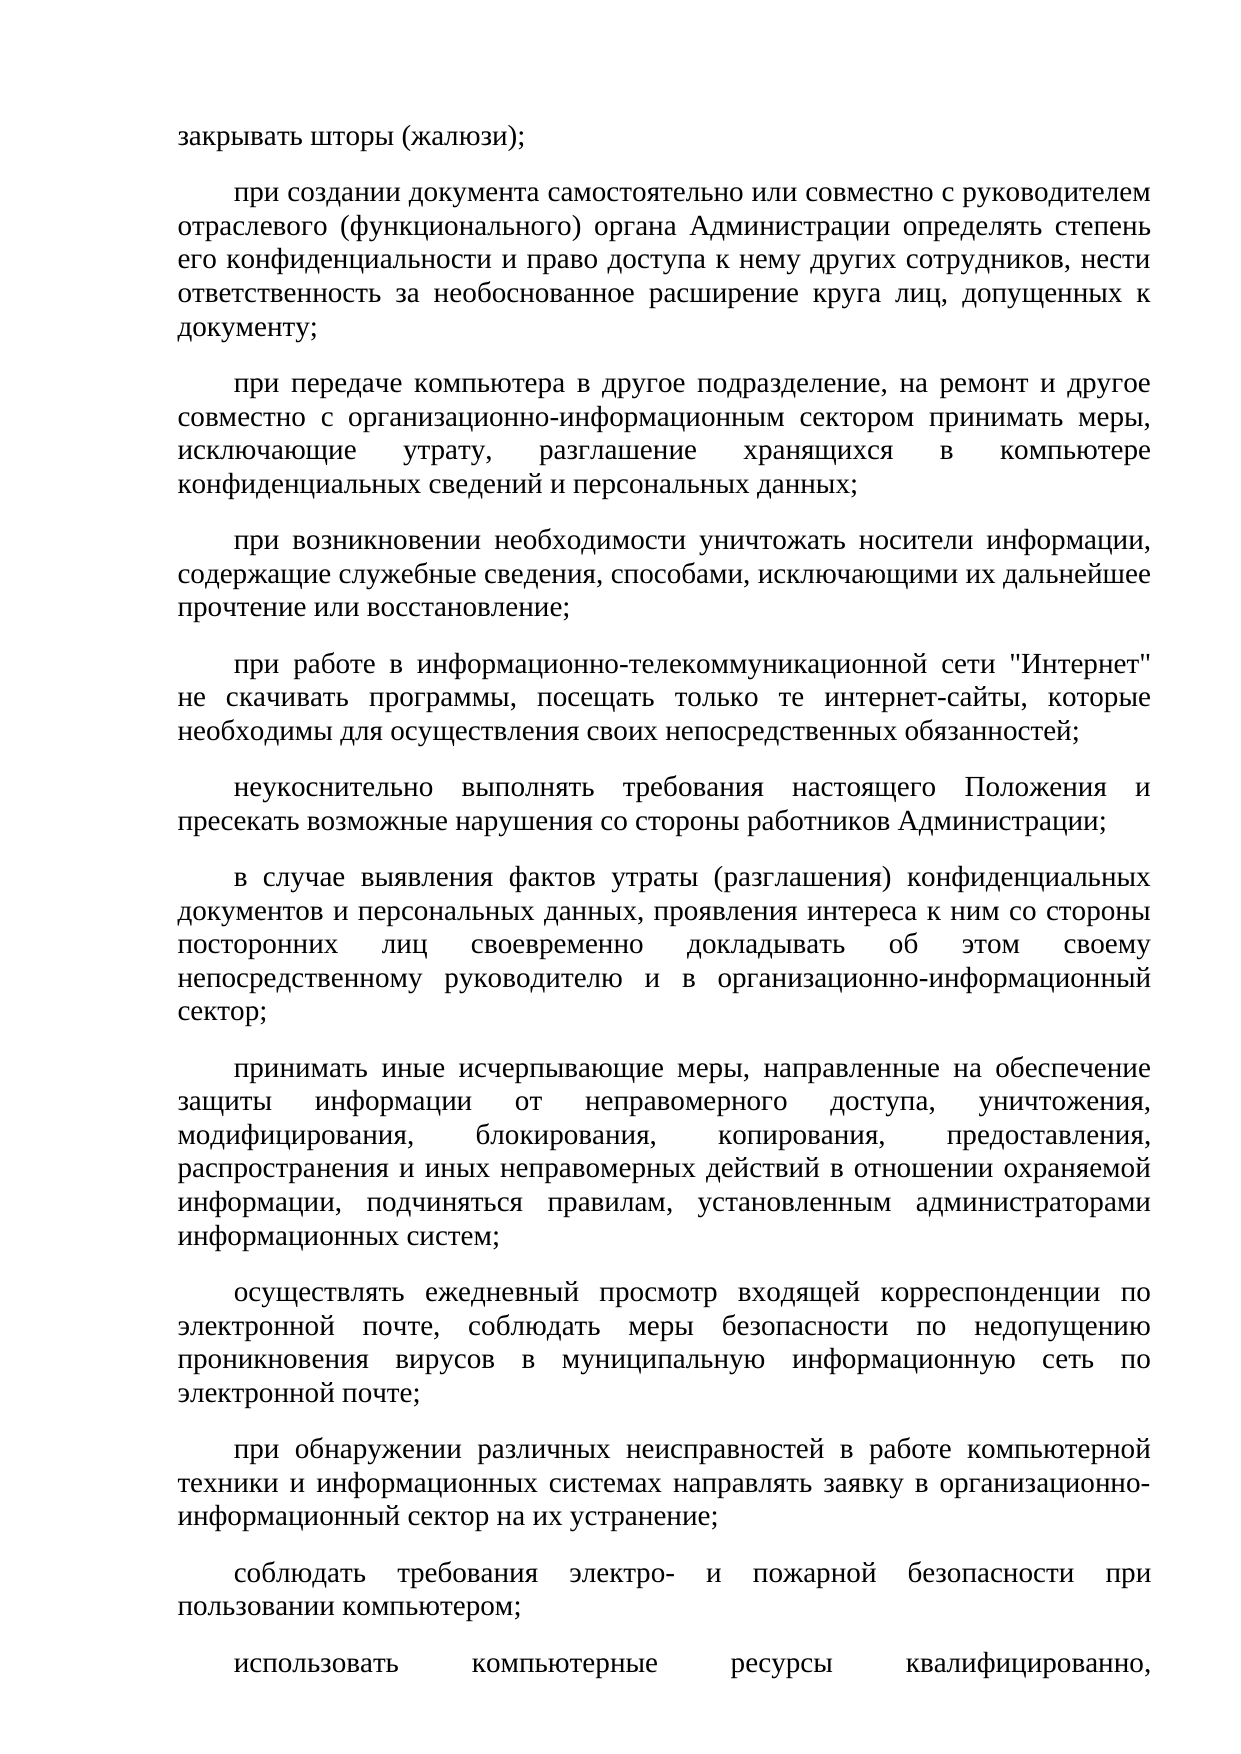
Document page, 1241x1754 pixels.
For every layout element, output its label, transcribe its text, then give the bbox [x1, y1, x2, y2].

text соблюдать требования электро- и пожарной безопасности при пользовании компьютером; [177, 1555, 1152, 1622]
text в случае выявления фактов утраты (разглашения) конфиденциальных документов и персональных данных, проявления интереса к ним со стороны посторонних лиц своевременно докладывать об этом своему непосредственному руководителю и в организационно-информационный сектор; [177, 859, 1152, 1027]
text при создании документа самостоятельно или совместно с руководителем отраслевого (функционального) органа Администрации определять степень его конфиденциальности и право доступа к нему других сотрудников, нести ответственность за необоснованное расширение круга лиц, допущенных к документу; [177, 174, 1152, 342]
text при передаче компьютера в другое подразделение, на ремонт и другое совместно с организационно-информационным сектором принимать меры, исключающие утрату, разглашение хранящихся в компьютере конфиденциальных сведений и персональных данных; [177, 365, 1152, 499]
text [177, 118, 1152, 152]
text осуществлять ежедневный просмотр входящей корреспонденции по электронной почте, соблюдать меры безопасности по недопущению проникновения вирусов в муниципальную информационную сеть по электронной почте; [177, 1274, 1152, 1408]
text неукоснительно выполнять требования настоящего Положения и пресекать возможные нарушения со стороны работников Администрации; [177, 769, 1152, 836]
text при обнаружении различных неисправностей в работе компьютерной техники и информационных системах направлять заявку в организационно-информационный сектор на их устранение; [177, 1431, 1152, 1532]
text при возникновении необходимости уничтожать носители информации, содержащие служебные сведения, способами, исключающими их дальнейшее прочтение или восстановление; [177, 522, 1152, 623]
text принимать иные исчерпывающие меры, направленные на обеспечение защиты информации от неправомерного доступа, уничтожения, модифицирования, блокирования, копирования, предоставления, распространения и иных неправомерных действий в отношении охраняемой информации, подчиняться правилам, установленным администраторами информационных систем; [177, 1050, 1152, 1251]
text при работе в информационно-телекоммуникационной сети "Интернет" не скачивать программы, посещать только те интернет-сайты, которые необходимы для осуществления своих непосредственных обязанностей; [177, 646, 1152, 746]
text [177, 1645, 1152, 1678]
